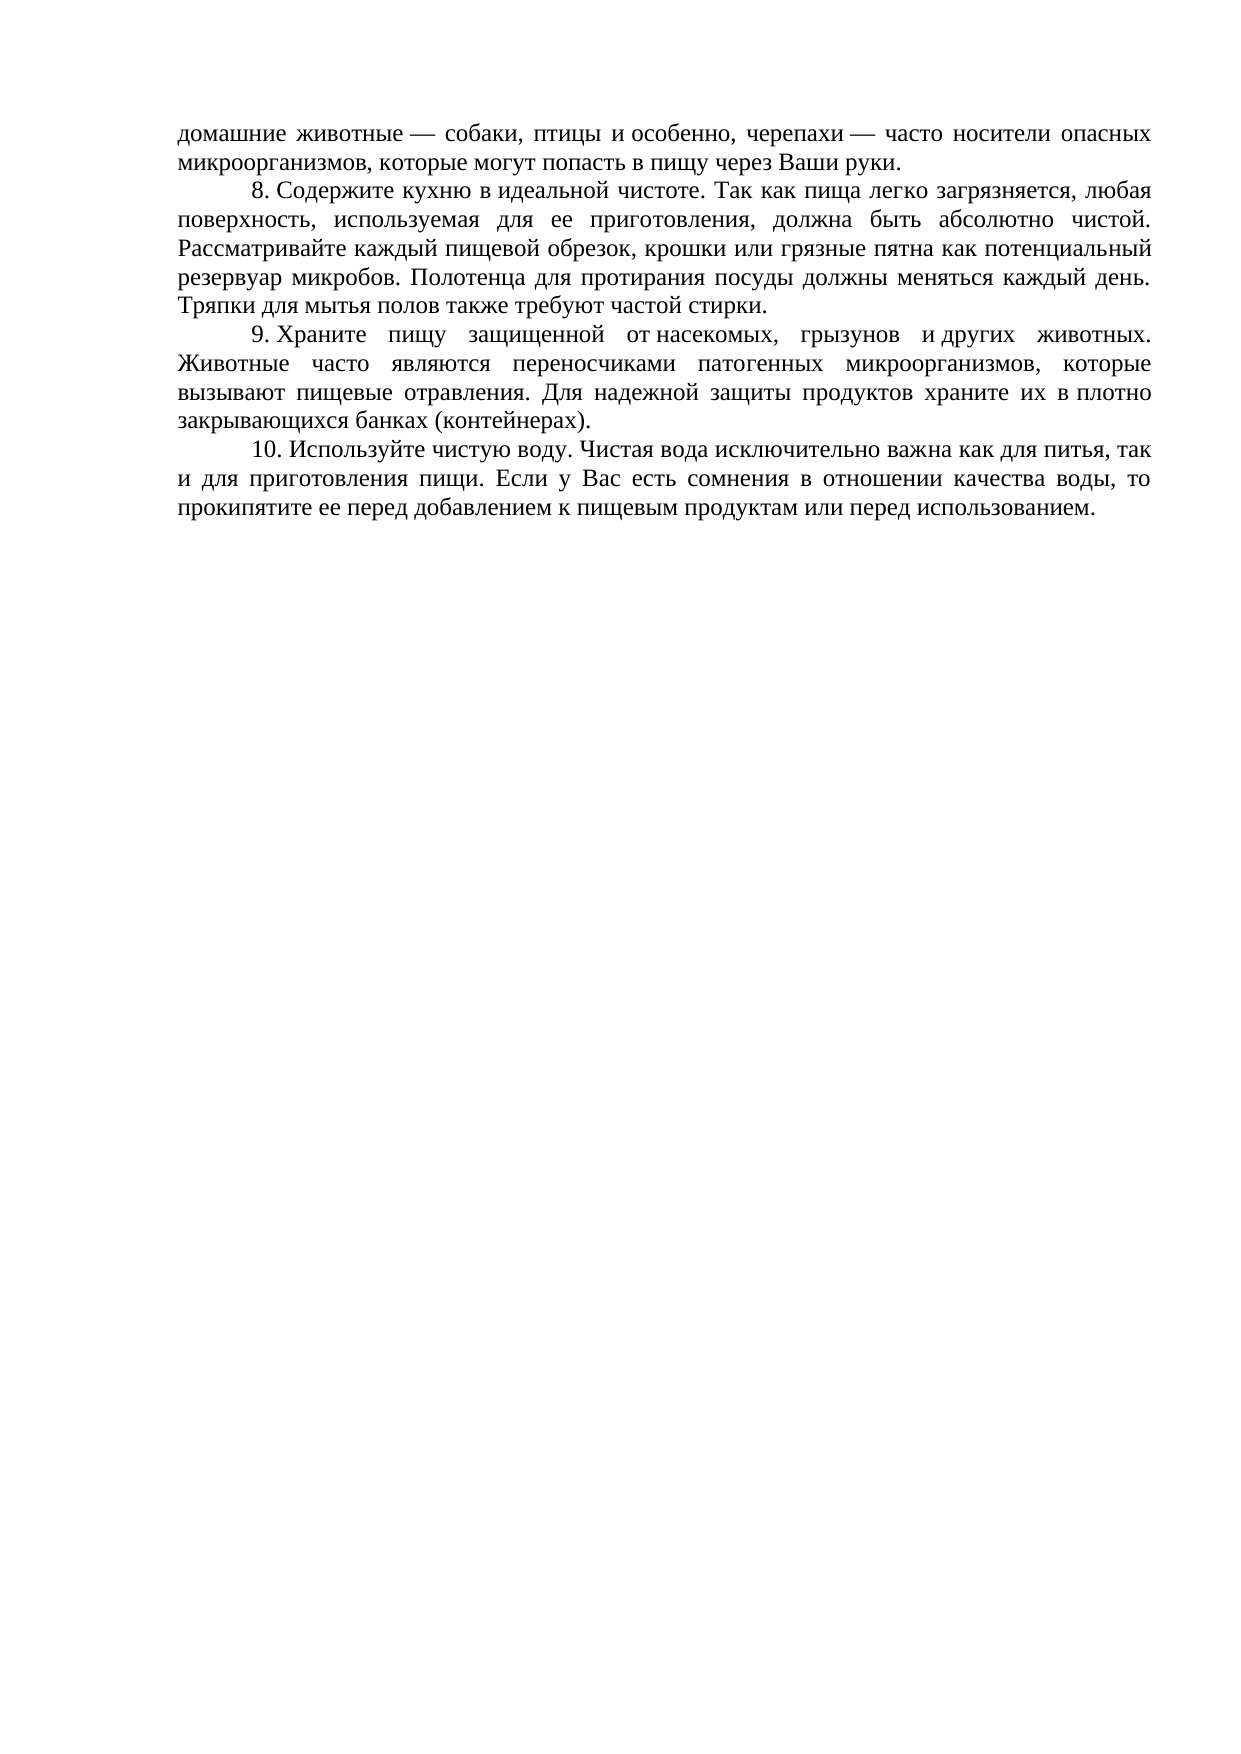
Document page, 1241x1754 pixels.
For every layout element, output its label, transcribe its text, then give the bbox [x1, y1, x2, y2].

text 9. Храните пищу защищенной от насекомых, грызунов и других животных. Животные часто являются переносчиками патогенных микроорганизмов, которые вызывают пищевые отравления. Для надежной защиты продуктов храните их в плотно закрывающихся банках (контейнерах). [177, 319, 1152, 434]
text 10. Используйте чистую воду. Чистая вода исключительно важна как для питья, так и для приготовления пищи. Если у Вас есть сомнения в отношении качества воды, то прокипятите ее перед добавлением к пищевым продуктам или перед использованием. [177, 434, 1152, 521]
text 8. Содержите кухню в идеальной чистоте. Так как пища легко загрязняется, любая поверхность, используемая для ее приготовления, должна быть абсолютно чистой. Рассматривайте каждый пищевой обрезок, крошки или грязные пятна как потенциальный резервуар микробов. Полотенца для протирания посуды должны меняться каждый день. Тряпки для мытья полов также требуют частой стирки. [177, 176, 1152, 319]
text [177, 118, 1152, 176]
